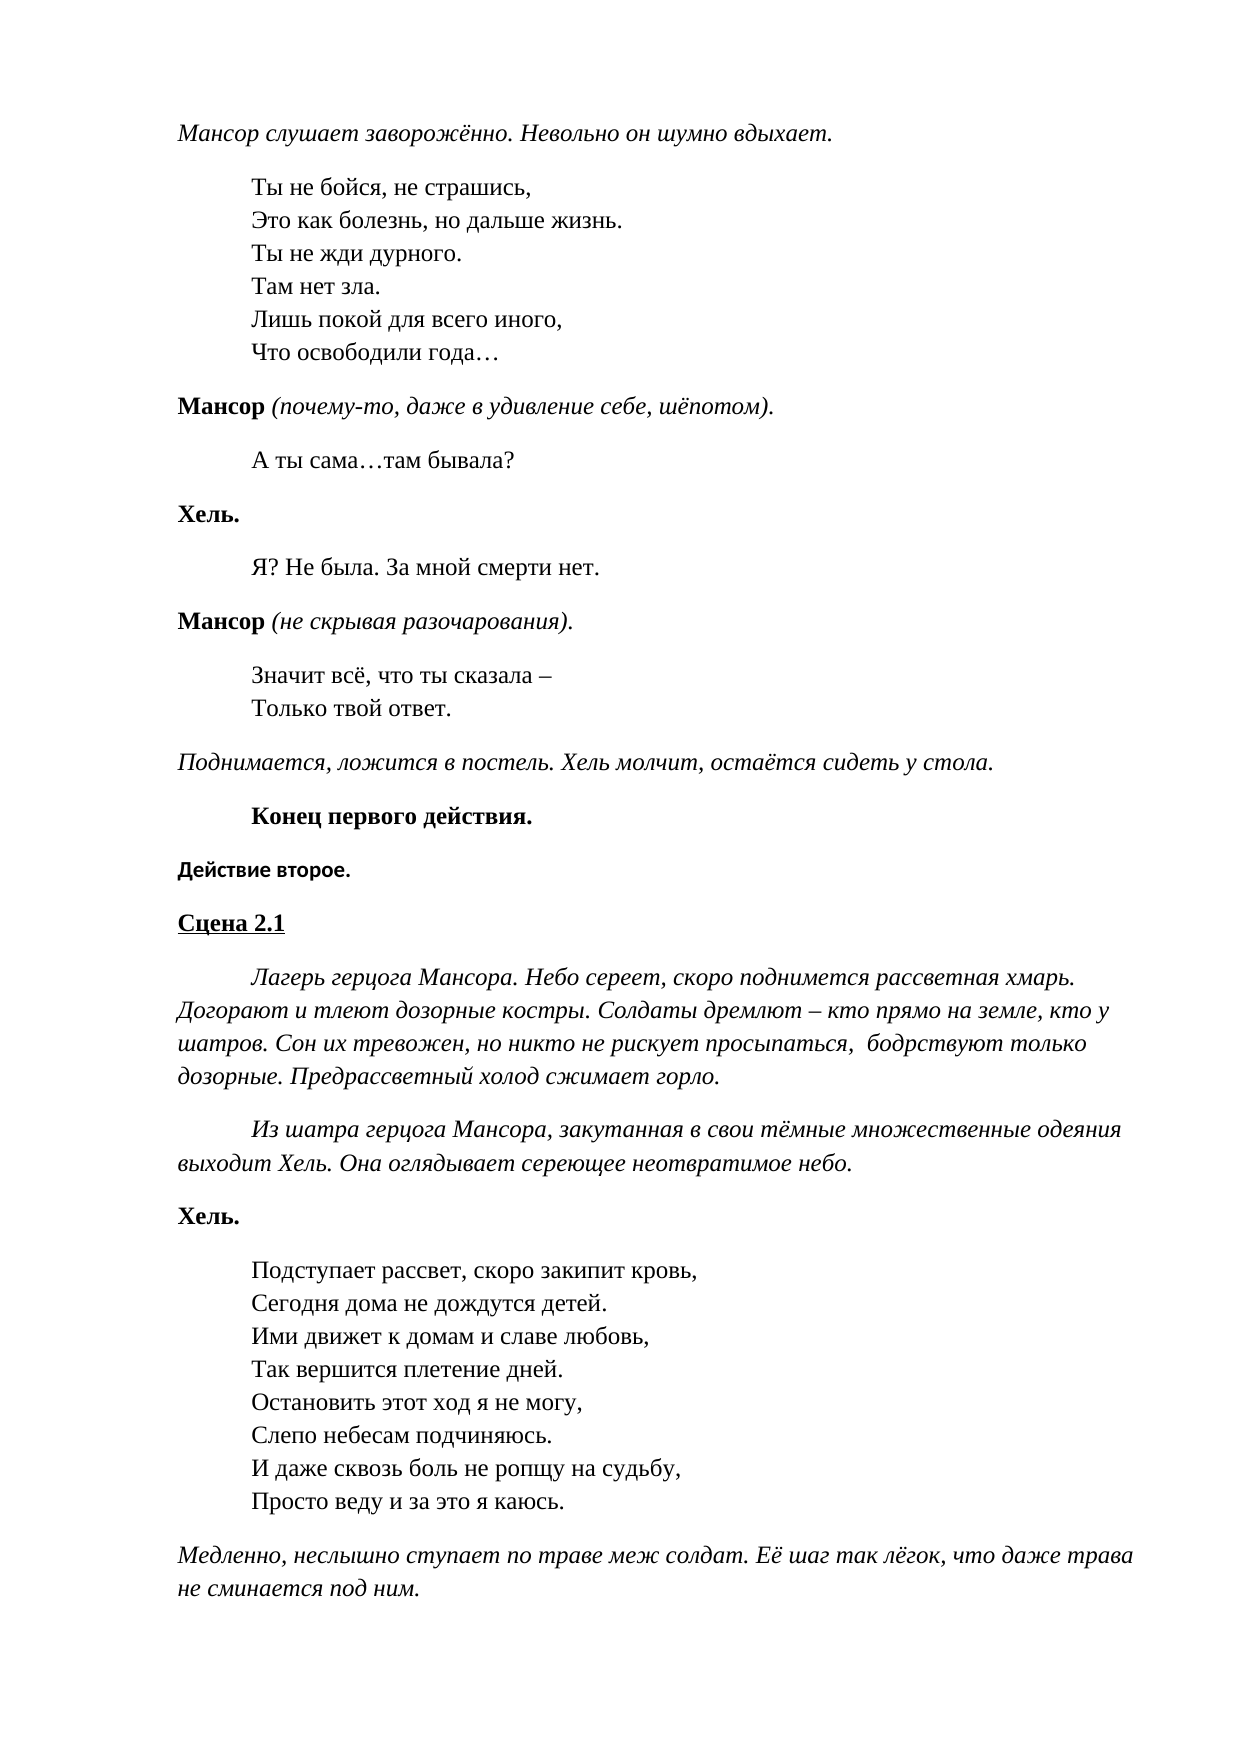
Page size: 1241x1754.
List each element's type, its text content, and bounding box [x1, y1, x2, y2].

text Сцена 2.1 [177, 908, 1152, 937]
text Из шатра герцога Мансора, закутанная в свои тёмные множественные одеяния выходит Хель. Она оглядывает сереющее неотвратимое небо. [177, 1114, 1152, 1176]
text Значит всё, что ты сказала – Только твой ответ. [177, 660, 1152, 722]
text Конец первого действия. [177, 801, 1152, 830]
text Медленно, неслышно ступает по траве меж солдат. Её шаг так лёгок, что даже трава не сминается под ним. [177, 1540, 1152, 1602]
text Лагерь герцога Мансора. Небо сереет, скоро поднимется рассветная хмарь. Догорают и тлеют дозорные костры. Солдаты дремлют – кто прямо на земле, кто у шатров. Сон их тревожен, но никто не рискует просыпаться, бодрствуют только дозорные. Предрассветный холод сжимает горло. [177, 962, 1152, 1089]
text Мансор слушает заворожённо. Невольно он шумно вдыхает. [177, 118, 1152, 147]
text Действие второе. [177, 855, 1152, 883]
text А ты сама…там бывала? [177, 445, 1152, 473]
text Я? Не была. За мной смерти нет. [177, 552, 1152, 581]
text Поднимается, ложится в постель. Хель молчит, остаётся сидеть у стола. [177, 747, 1152, 776]
text Ты не бойся, не страшись, Это как болезнь, но дальше жизнь. Ты не жди дурного. Там нет зла. Лишь покой для всего иного, Что освободили года… [177, 172, 1152, 366]
text Мансор (почему-то, даже в удивление себе, шёпотом). [177, 391, 1152, 420]
text Мансор (не скрывая разочарования). [177, 606, 1152, 635]
text Подступает рассвет, скоро закипит кровь, Сегодня дома не дождутся детей. Ими движет к домам и славе любовь, Так вершится плетение дней. Остановить этот ход я не могу, Слепо небесам подчиняюсь. И даже сквозь боль не ропщу на судьбу, Просто веду и за это я каюсь. [177, 1255, 1152, 1515]
text Хель. [177, 499, 1152, 527]
text Хель. [177, 1201, 1152, 1230]
